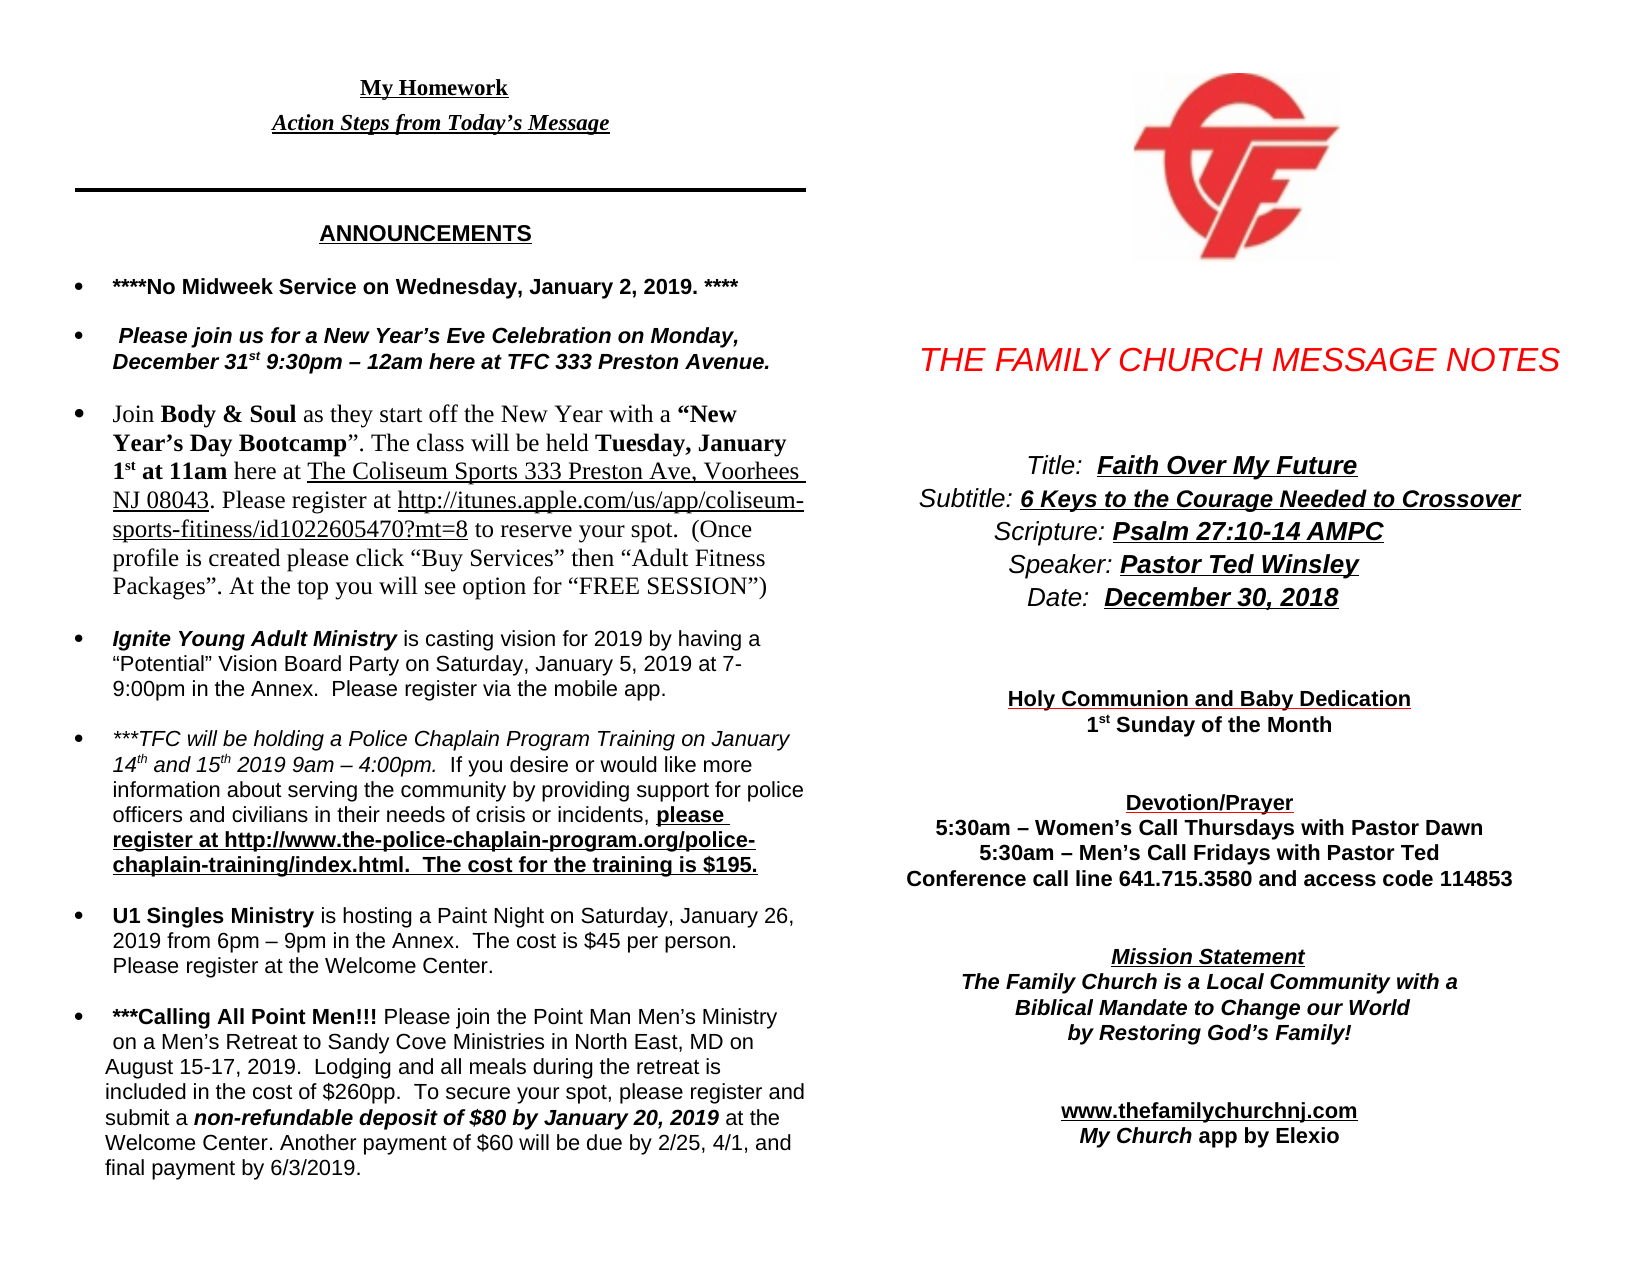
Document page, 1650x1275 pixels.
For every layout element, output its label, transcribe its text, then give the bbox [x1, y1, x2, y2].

text Conference call line 641.715.3580 and access code 114853 [844, 866, 1575, 891]
text Date: December 30, 2018 [844, 582, 1575, 611]
text Speaker: Pastor Ted Winsley [844, 549, 1575, 579]
text Action Steps from Today’s Message [75, 109, 806, 136]
text The Family Church is a Local Community with a [844, 969, 1575, 994]
list Please join us for a New Year’s Eve Celebration on Monday, December 31st 9:30pm – 12am here at TFC 333 Preston Avenue. [75, 323, 806, 374]
text THE FAMILY CHURCH MESSAGE NOTES [844, 340, 1575, 378]
text Subtitle: 6 Keys to the Courage Needed to Crossover [844, 483, 1575, 513]
list U1 Singles Ministry is hosting a Paint Night on Saturday, January 26, [75, 903, 806, 928]
text 5:30am – Women’s Call Thursdays with Pastor Dawn [844, 815, 1575, 840]
text Mission Statement [844, 944, 1575, 969]
text Title: Faith Over My Future [844, 450, 1575, 480]
list ***TFC will be holding a Police Chaplain Program Training on January 14th and 15th 2019 9am – 4:00pm. If you desire or would like more information about serving the community by providing support for police officers and civilians in their needs of crisis or incidents, please register at http://www.the-police-chaplain-program.org/police-chaplain-training/index.html. The cost for the training is $195. [75, 726, 806, 877]
list ****No Midweek Service on Wednesday, January 2, 2019. **** [75, 274, 806, 299]
text www.thefamilychurchnj.com [844, 1098, 1575, 1123]
text by Restoring God’s Family! [844, 1019, 1575, 1045]
text Holy Communion and Baby Dedication [844, 686, 1575, 711]
list Join Body & Soul as they start off the New Year with a “New Year’s Day Bootcamp”. The class will be held Tuesday, January 1st at 11am here at The Coliseum Sports 333 Preston Ave, Voorhees NJ 08043. Please register at http://itunes.apple.com/us/app/coliseum-sports-fitiness/id1022605470?mt=8 to reserve your spot. (Once profile is created please click “Buy Services” then “Adult Fitness Packages”. At the top you will see option for “FREE SESSION”) [75, 399, 806, 600]
text 2019 from 6pm – 9pm in the Annex. The cost is $45 per person. Please register at the Welcome Center. [112, 928, 806, 978]
text 1st Sunday of the Month [844, 711, 1575, 737]
text My Church app by Elexio [844, 1123, 1575, 1148]
text Scripture: Psalm 27:10-14 AMPC [844, 516, 1575, 546]
text My Homework [360, 74, 806, 100]
text ANNOUNCEMENTS [75, 220, 806, 246]
list Ignite Young Adult Ministry is casting vision for 2019 by having a “Potential” Vision Board Party on Saturday, January 5, 2019 at 7-9:00pm in the Annex. Please register via the mobile app. [75, 625, 806, 701]
list ***Calling All Point Men!!! Please join the Point Man Men’s Ministry on a Men’s Retreat to Sandy Cove Ministries in North East, MD on [75, 1003, 806, 1054]
text 5:30am – Men’s Call Fridays with Pastor Ted [844, 840, 1575, 866]
text Biblical Mandate to Change our World [844, 994, 1575, 1019]
text Devotion/Prayer [844, 790, 1575, 815]
picture [1133, 73, 1340, 262]
text August 15-17, 2019. Lodging and all meals during the retreat is included in the cost of $260pp. To secure your spot, please register and submit a non-refundable deposit of $80 by January 20, 2019 at the Welcome Center. Another payment of $60 will be due by 2/25, 4/1, and final payment by 6/3/2019. [105, 1054, 806, 1180]
